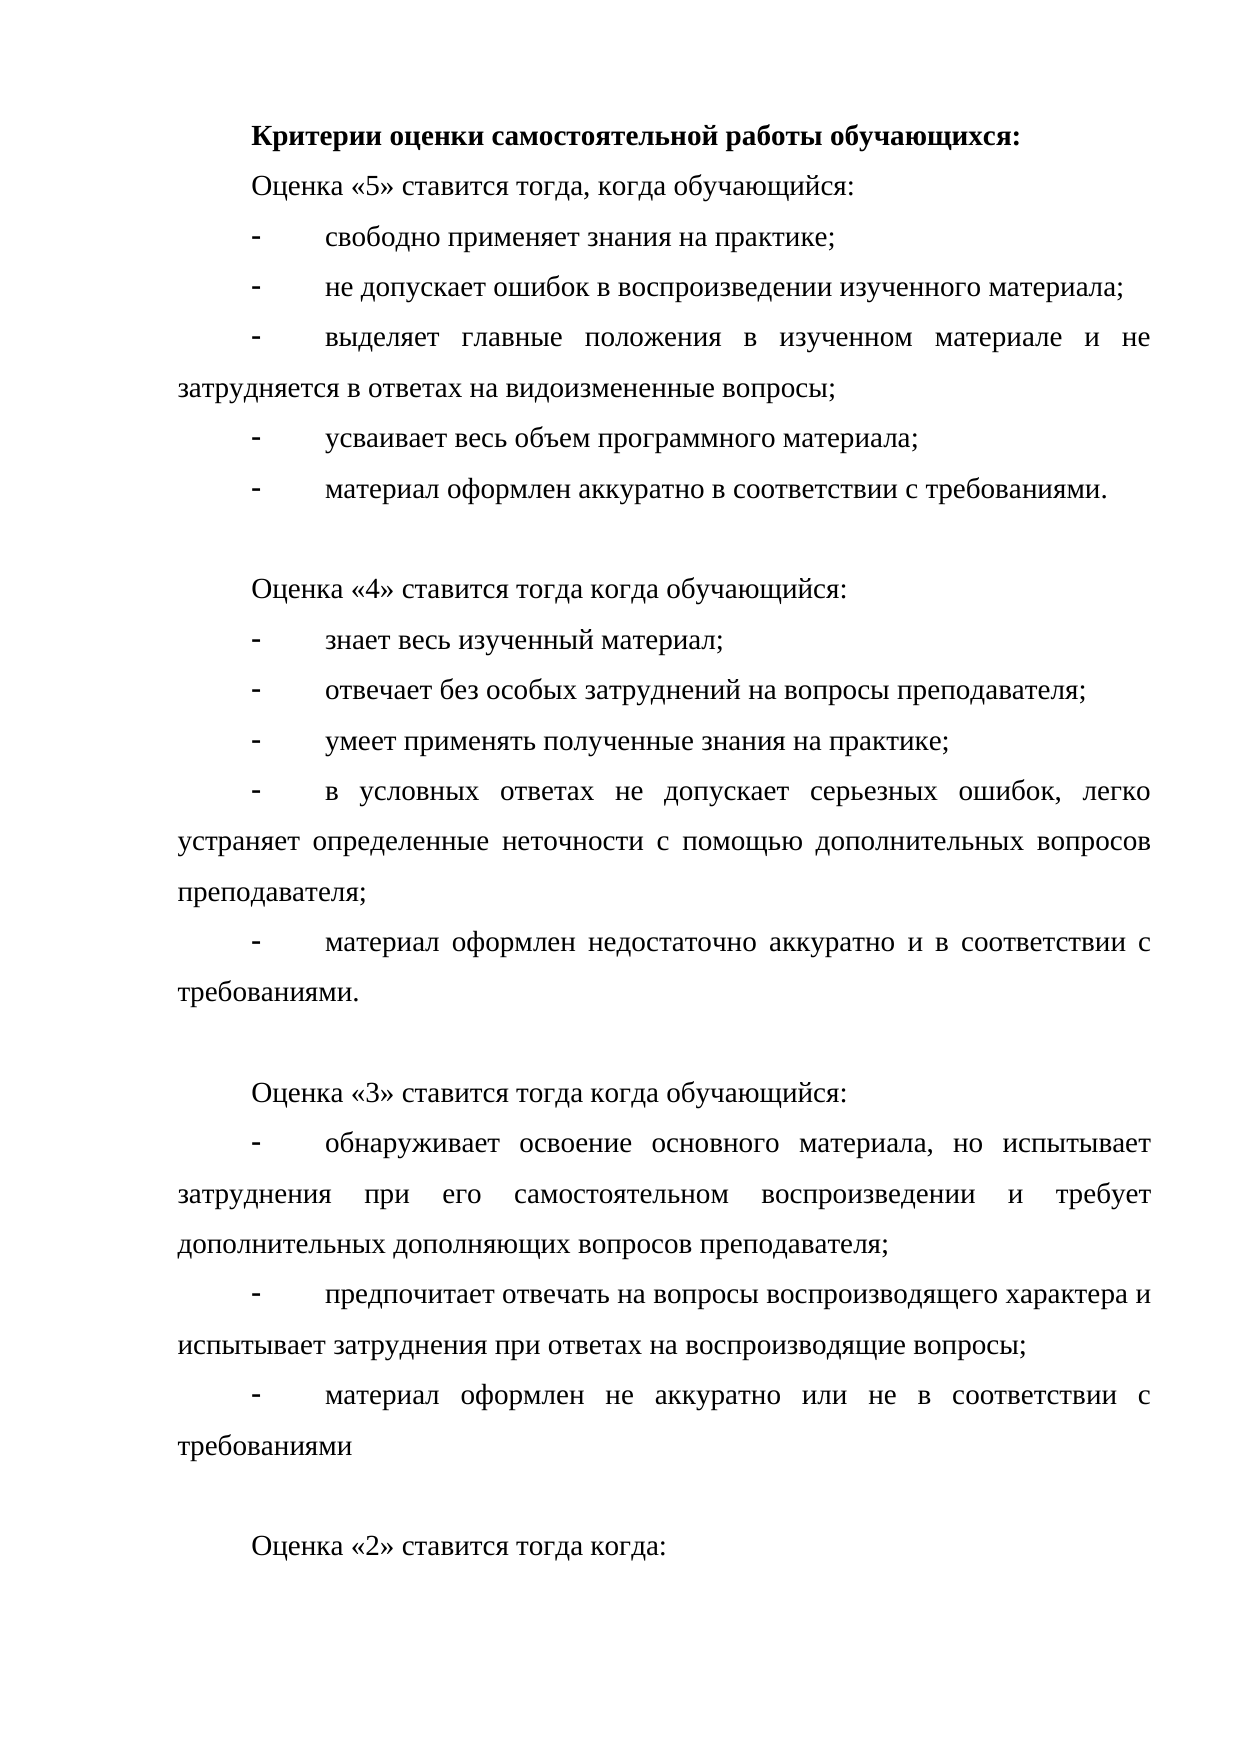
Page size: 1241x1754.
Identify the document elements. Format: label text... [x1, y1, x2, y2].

text Оценка «5» ставится тогда, когда обучающийся: [177, 168, 1152, 202]
list отвечает без особых затруднений на вопросы преподавателя; [177, 672, 1152, 706]
list предпочитает отвечать на вопросы воспроизводящего характера и испытывает затруднения при ответах на воспроизводящие вопросы; [177, 1276, 1152, 1360]
list материал оформлен не аккуратно или не в соответствии с требованиями [177, 1377, 1152, 1461]
list свободно применяет знания на практике; [177, 219, 1152, 252]
text Оценка «3» ставится тогда когда обучающийся: [177, 1075, 1152, 1109]
text Оценка «2» ставится тогда когда: [177, 1528, 1152, 1562]
list умеет применять полученные знания на практике; [177, 723, 1152, 756]
list усваивает весь объем программного материала; [177, 420, 1152, 454]
text Оценка «4» ставится тогда когда обучающийся: [177, 571, 1152, 605]
list не допускает ошибок в воспроизведении изученного материала; [177, 269, 1152, 303]
list знает весь изученный материал; [177, 622, 1152, 655]
list выделяет главные положения в изученном материале и не затрудняется в ответах на видоизмененные вопросы; [177, 319, 1152, 403]
list материал оформлен аккуратно в соответствии с требованиями. [177, 471, 1152, 504]
list в условных ответах не допускает серьезных ошибок, легко устраняет определенные неточности с помощью дополнительных вопросов преподавателя; [177, 773, 1152, 907]
list материал оформлен недостаточно аккуратно и в соответствии с требованиями. [177, 924, 1152, 1008]
list обнаруживает освоение основного материала, но испытывает затруднения при его самостоятельном воспроизведении и требует дополнительных дополняющих вопросов преподавателя; [177, 1125, 1152, 1260]
text Критерии оценки самостоятельной работы обучающихся: [177, 118, 1152, 152]
